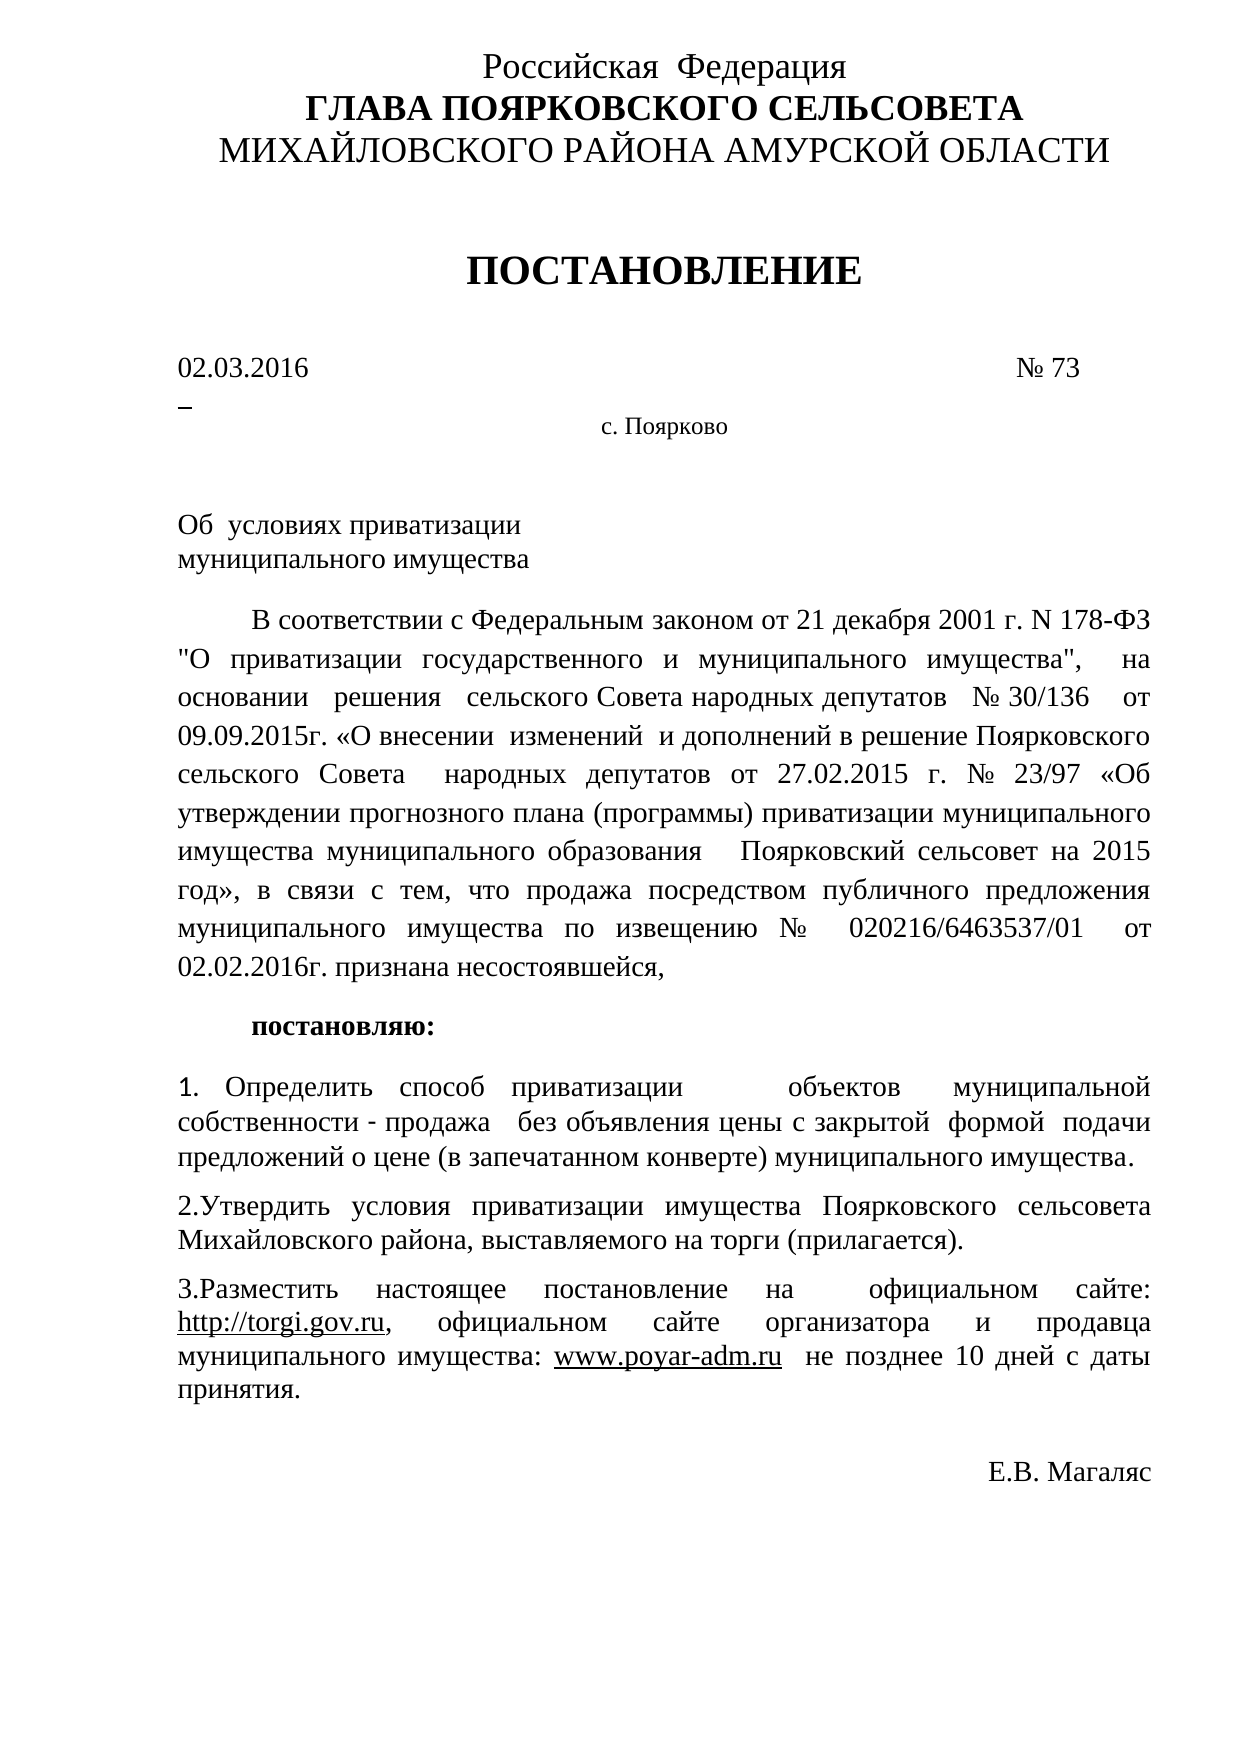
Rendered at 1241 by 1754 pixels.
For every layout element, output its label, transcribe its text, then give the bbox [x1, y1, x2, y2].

text муниципального имущества [177, 541, 1152, 574]
text В соответствии с Федеральным законом от 21 декабря 2001 г. N 178-ФЗ "О приватизации государственного и муниципального имущества", на основании решения сельского Совета народных депутатов № 30/136 от 09.09.2015г. «О внесении изменений и дополнений в решение Поярковского сельского Совета народных депутатов от 27.02.2015 г. № 23/97 «Об утверждении прогнозного плана (программы) приватизации муниципального имущества муниципального образования Поярковский сельсовет на 2015 год», в связи с тем, что продажа посредством публичного предложения муниципального имущества по извещению № 020216/6463537/01 от 02.02.2016г. признана несостоявшейся, [177, 602, 1152, 983]
text 2.Утвердить условия приватизации имущества Поярковского сельсовета Михайловского района, выставляемого на торги (прилагается). [177, 1188, 1152, 1255]
text Российская Федерация [177, 44, 1152, 86]
text с. Поярково [177, 411, 1152, 440]
text ПОСТАНОВЛЕНИЕ [177, 246, 1152, 294]
text постановляю: [177, 1008, 1152, 1042]
text 02.03.2016 № 73 [177, 350, 1152, 383]
text МИХАЙЛОВСКОГО РАЙОНА АМУРСКОЙ ОБЛАСТИ [177, 128, 1152, 170]
text 1. Определить способ приватизации объектов муниципальной собственности - продажа без объявления цены с закрытой формой подачи предложений о цене (в запечатанном конверте) муниципального имущества. [177, 1068, 1152, 1173]
text 3.Разместить настоящее постановление на официальном сайте: http://torgi.gov.ru, официальном сайте организатора и продавца муниципального имущества: www.poyar-adm.ru не позднее 10 дней с даты принятия. [177, 1271, 1152, 1405]
text Об условиях приватизации [177, 507, 1152, 541]
text Е.В. Магаляс [177, 1454, 1152, 1488]
text ГЛАВА ПОЯРКОВСКОГО СЕЛЬСОВЕТА [177, 86, 1152, 128]
